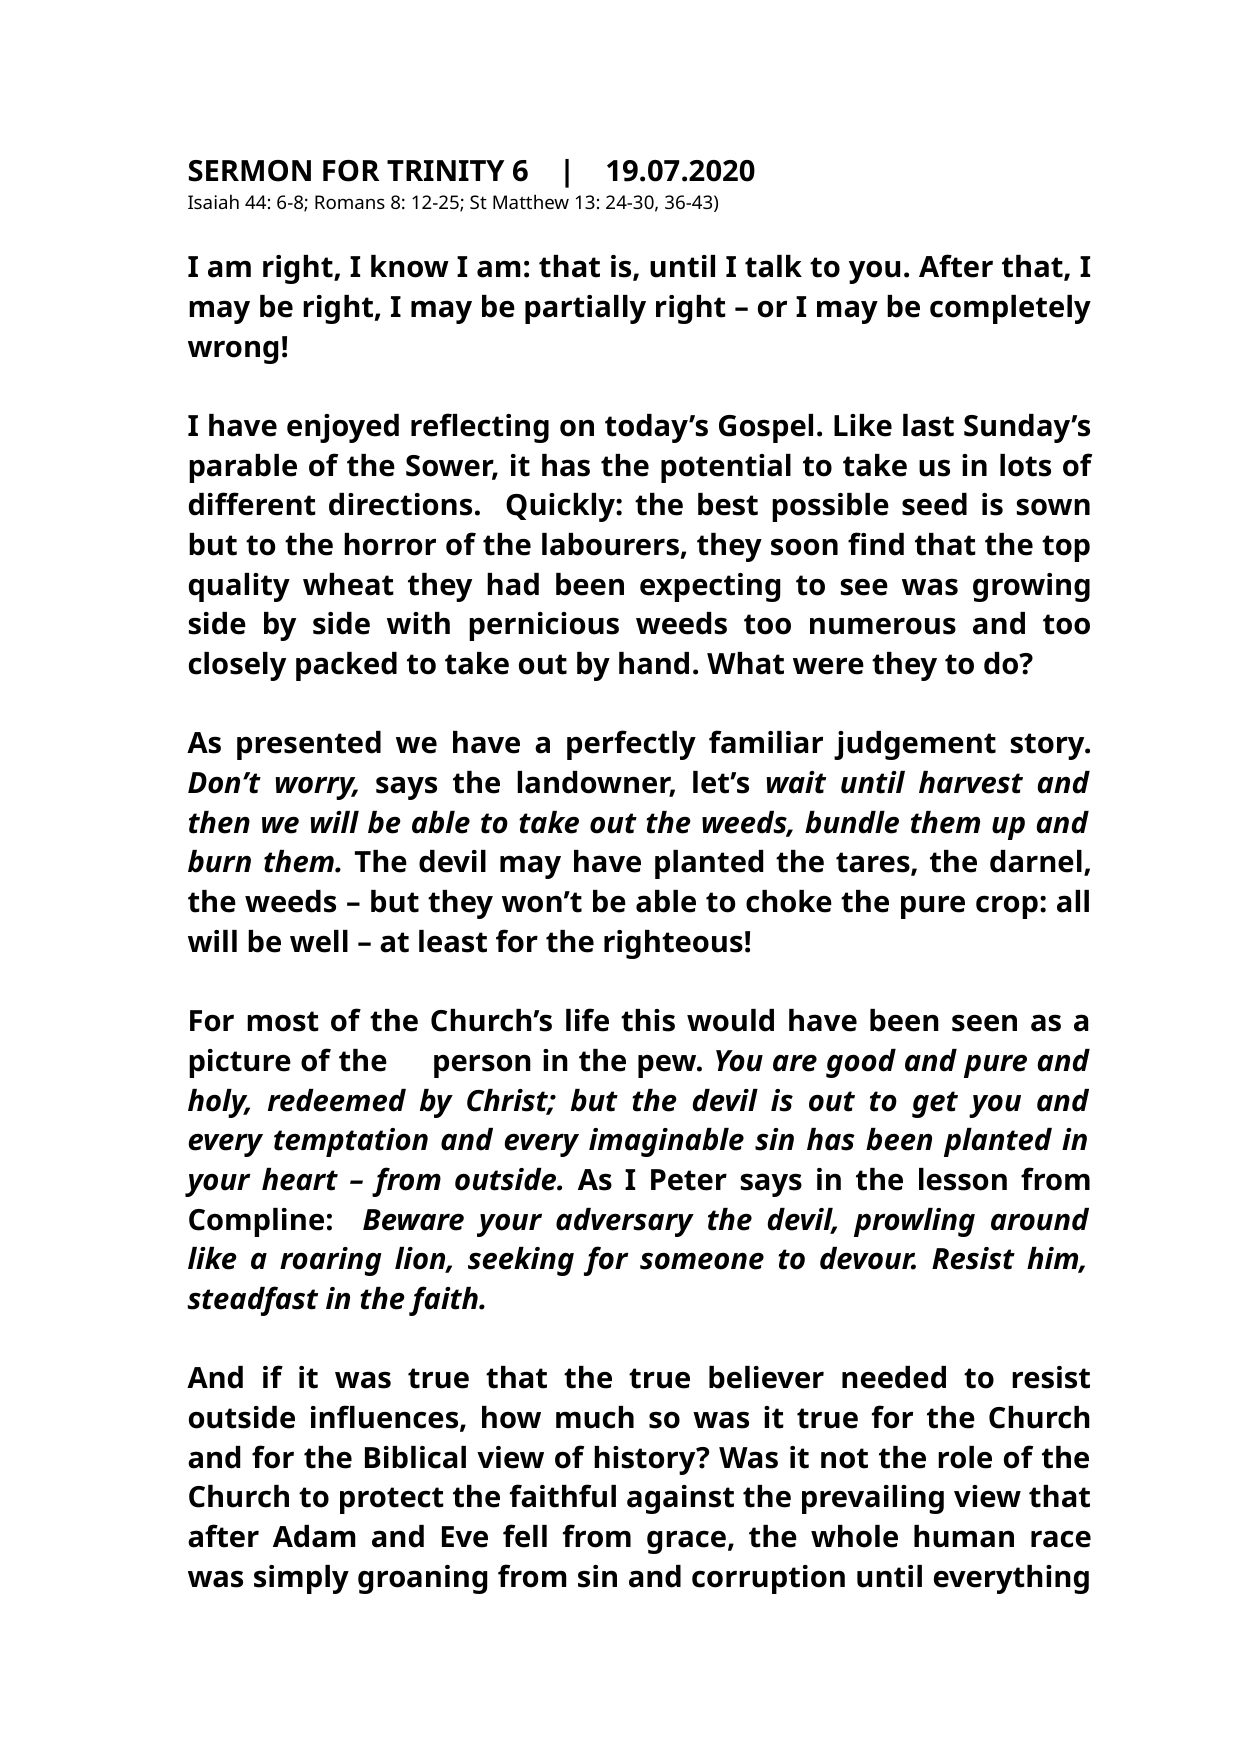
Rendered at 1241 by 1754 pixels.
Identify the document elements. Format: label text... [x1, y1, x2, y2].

text SERMON FOR TRINITY 6 | 19.07.2020 [187, 150, 1092, 190]
text As presented we have a perfectly familiar judgement story. Don’t worry, says the landowner, let’s wait until harvest and then we will be able to take out the weeds, bundle them up and burn them. The devil may have planted the tares, the darnel, the weeds – but they won’t be able to choke the pure crop: all will be well – at least for the righteous! [187, 723, 1092, 961]
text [187, 1358, 1092, 1596]
text I am right, I know I am: that is, until I talk to you. After that, I may be right, I may be partially right – or I may be completely wrong! [187, 246, 1092, 366]
text Isaiah 44: 6-8; Romans 8: 12-25; St Matthew 13: 24-30, 36-43) [187, 190, 1092, 215]
text I have enjoyed reflecting on today’s Gospel. Like last Sunday’s parable of the Sower, it has the potential to take us in lots of different directions. Quickly: the best possible seed is sown but to the horror of the labourers, they soon find that the top quality wheat they had been expecting to see was growing side by side with pernicious weeds too numerous and too closely packed to take out by hand. What were they to do? [187, 405, 1092, 683]
text For most of the Church’s life this would have been seen as a picture of the person in the pew. You are good and pure and holy, redeemed by Christ; but the devil is out to get you and every temptation and every imaginable sin has been planted in your heart – from outside. As I Peter says in the lesson from Compline: Beware your adversary the devil, prowling around like a roaring lion, seeking for someone to devour. Resist him, steadfast in the faith. [187, 1001, 1092, 1318]
